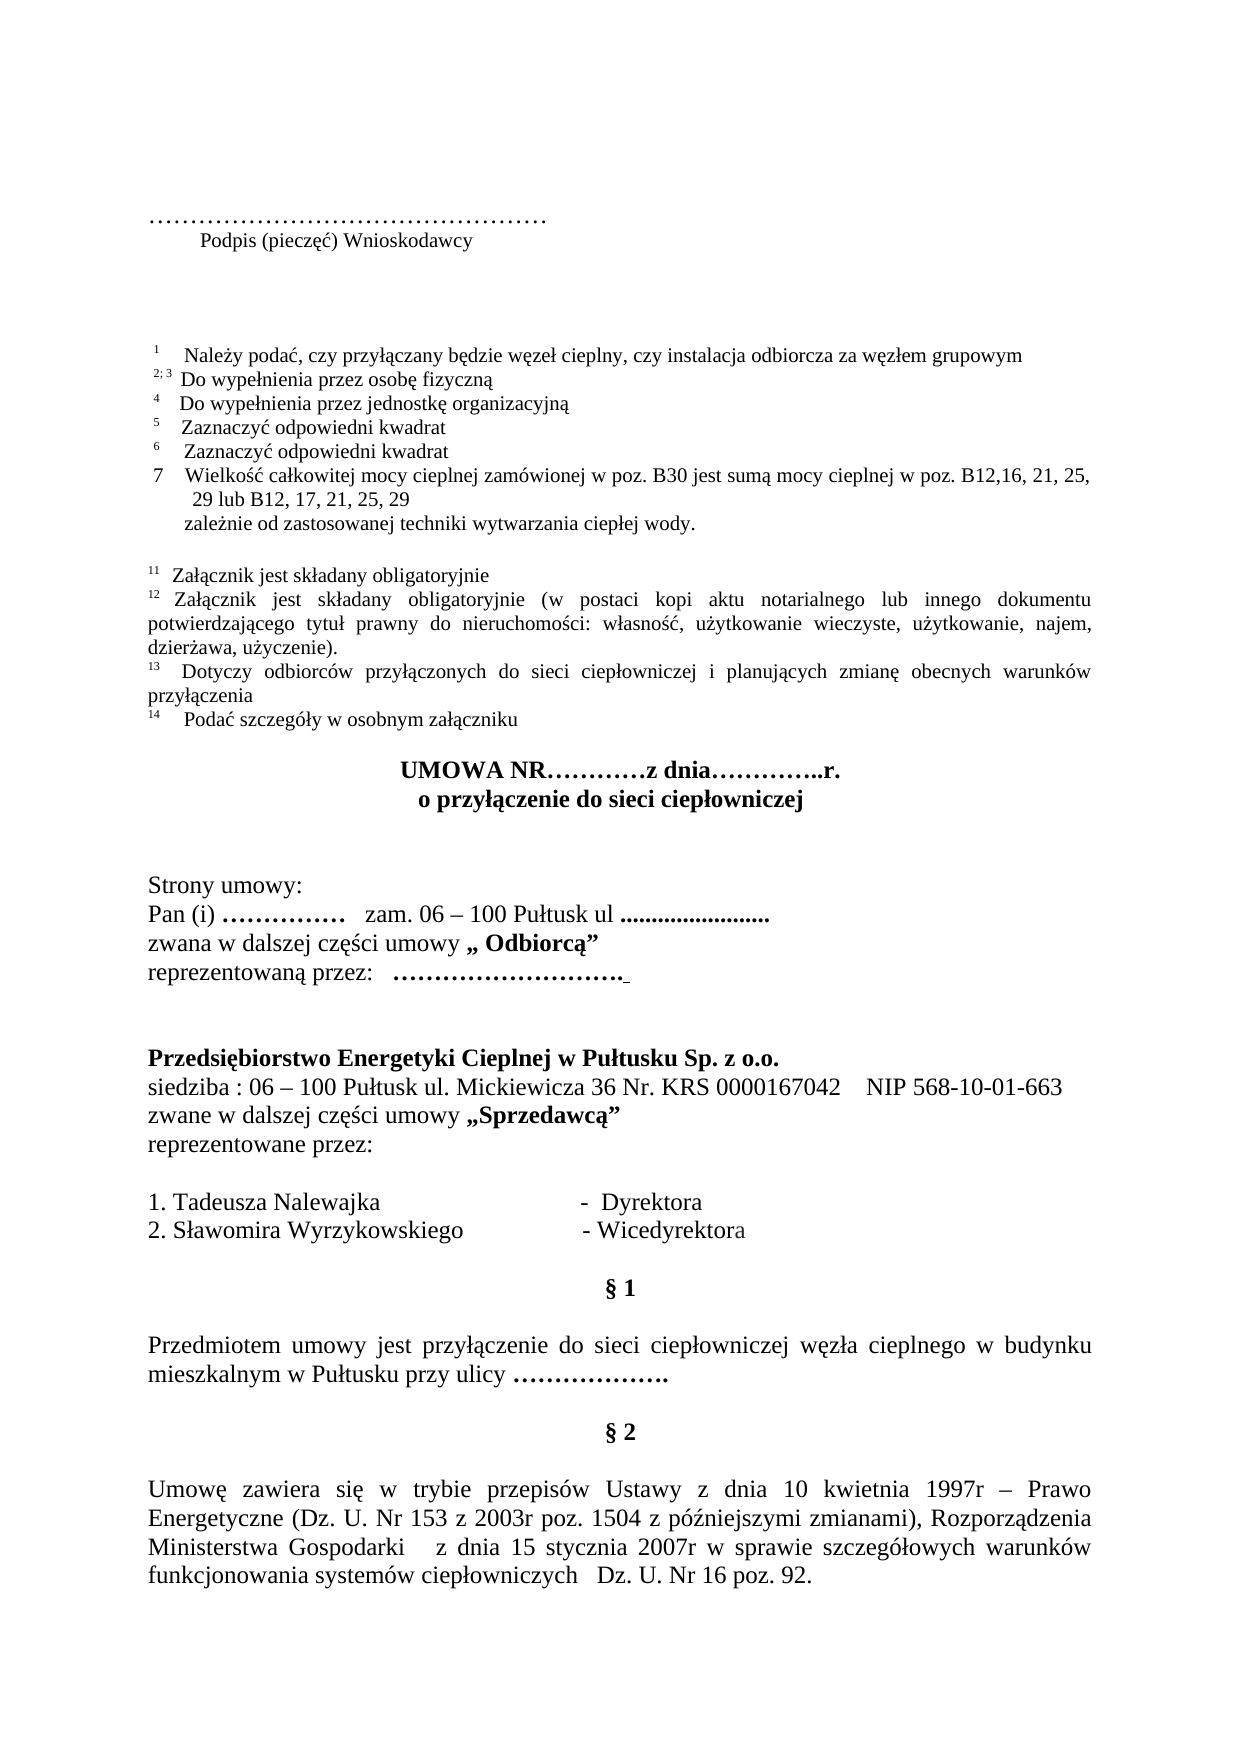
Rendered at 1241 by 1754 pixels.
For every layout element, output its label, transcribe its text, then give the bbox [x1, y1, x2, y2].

text Pan (i) …………… zam. 06 – 100 Pułtusk ul ........................ [148, 899, 1093, 928]
text Przedsiębiorstwo Energetyki Cieplnej w Pułtusku Sp. z o.o. [148, 1043, 1093, 1072]
text UMOWA NR…………z dnia…………..r. [148, 756, 1093, 784]
text ………………………………………… [148, 172, 1093, 228]
text 13 Dotyczy odbiorców przyłączonych do sieci ciepłowniczej i planujących zmianę obecnych warunków przyłączenia [148, 659, 1093, 707]
text Strony umowy: [148, 871, 1093, 899]
text 11 Załącznik jest składany obligatoryjnie [148, 563, 1093, 587]
text 6 Zaznaczyć odpowiedni kwadrat [148, 439, 1093, 463]
text § 2 [148, 1417, 1093, 1446]
text 7 Wielkość całkowitej mocy cieplnej zamówionej w poz. B30 jest sumą mocy cieplnej w poz. B12,16, 21, 25, 29 lub B12, 17, 21, 25, 29 [148, 463, 1093, 511]
text 2. Sławomira Wyrzykowskiego - Wicedyrektora [148, 1216, 1093, 1244]
text zależnie od zastosowanej techniki wytwarzania ciepłej wody. [148, 511, 1093, 535]
text 5 Zaznaczyć odpowiedni kwadrat [148, 415, 1093, 439]
text § 1 [148, 1273, 1093, 1302]
text zwane w dalszej części umowy „Sprzedawcą” [148, 1101, 1093, 1129]
text reprezentowaną przez: ………………………. [148, 957, 1093, 986]
text 1 Należy podać, czy przyłączany będzie węzeł cieplny, czy instalacja odbiorcza za węzłem grupowym [148, 342, 1093, 367]
text reprezentowane przez: [148, 1129, 1093, 1158]
text o przyłączenie do sieci ciepłowniczej [148, 784, 1093, 813]
text 1. Tadeusza Nalewajka - Dyrektora [148, 1187, 1093, 1216]
text siedziba : 06 – 100 Pułtusk ul. Mickiewicza 36 Nr. KRS 0000167042 NIP 568-10-01-663 [148, 1072, 1093, 1101]
text Przedmiotem umowy jest przyłączenie do sieci ciepłowniczej węzła cieplnego w budynku mieszkalnym w Pułtusku przy ulicy ………………. [148, 1331, 1093, 1388]
text Umowę zawiera się w trybie przepisów Ustawy z dnia 10 kwietnia 1997r – Prawo Energetyczne (Dz. U. Nr 153 z 2003r poz. 1504 z późniejszymi zmianami), Rozporządzenia Ministerstwa Gospodarki z dnia 15 stycznia 2007r w sprawie szczegółowych warunków funkcjonowania systemów ciepłowniczych Dz. U. Nr 16 poz. 92. [148, 1474, 1093, 1589]
text 2; 3 Do wypełnienia przez osobę fizyczną [148, 367, 1093, 391]
text 12 Załącznik jest składany obligatoryjnie (w postaci kopi aktu notarialnego lub innego dokumentu potwierdzającego tytuł prawny do nieruchomości: własność, użytkowanie wieczyste, użytkowanie, najem, dzierżawa, użyczenie). [148, 587, 1093, 659]
text Podpis (pieczęć) Wnioskodawcy [148, 228, 1093, 252]
text 14 Podać szczegóły w osobnym załączniku [148, 707, 1093, 731]
text 4 Do wypełnienia przez jednostkę organizacyjną [148, 391, 1093, 415]
text zwana w dalszej części umowy „ Odbiorcą” [148, 928, 1093, 957]
